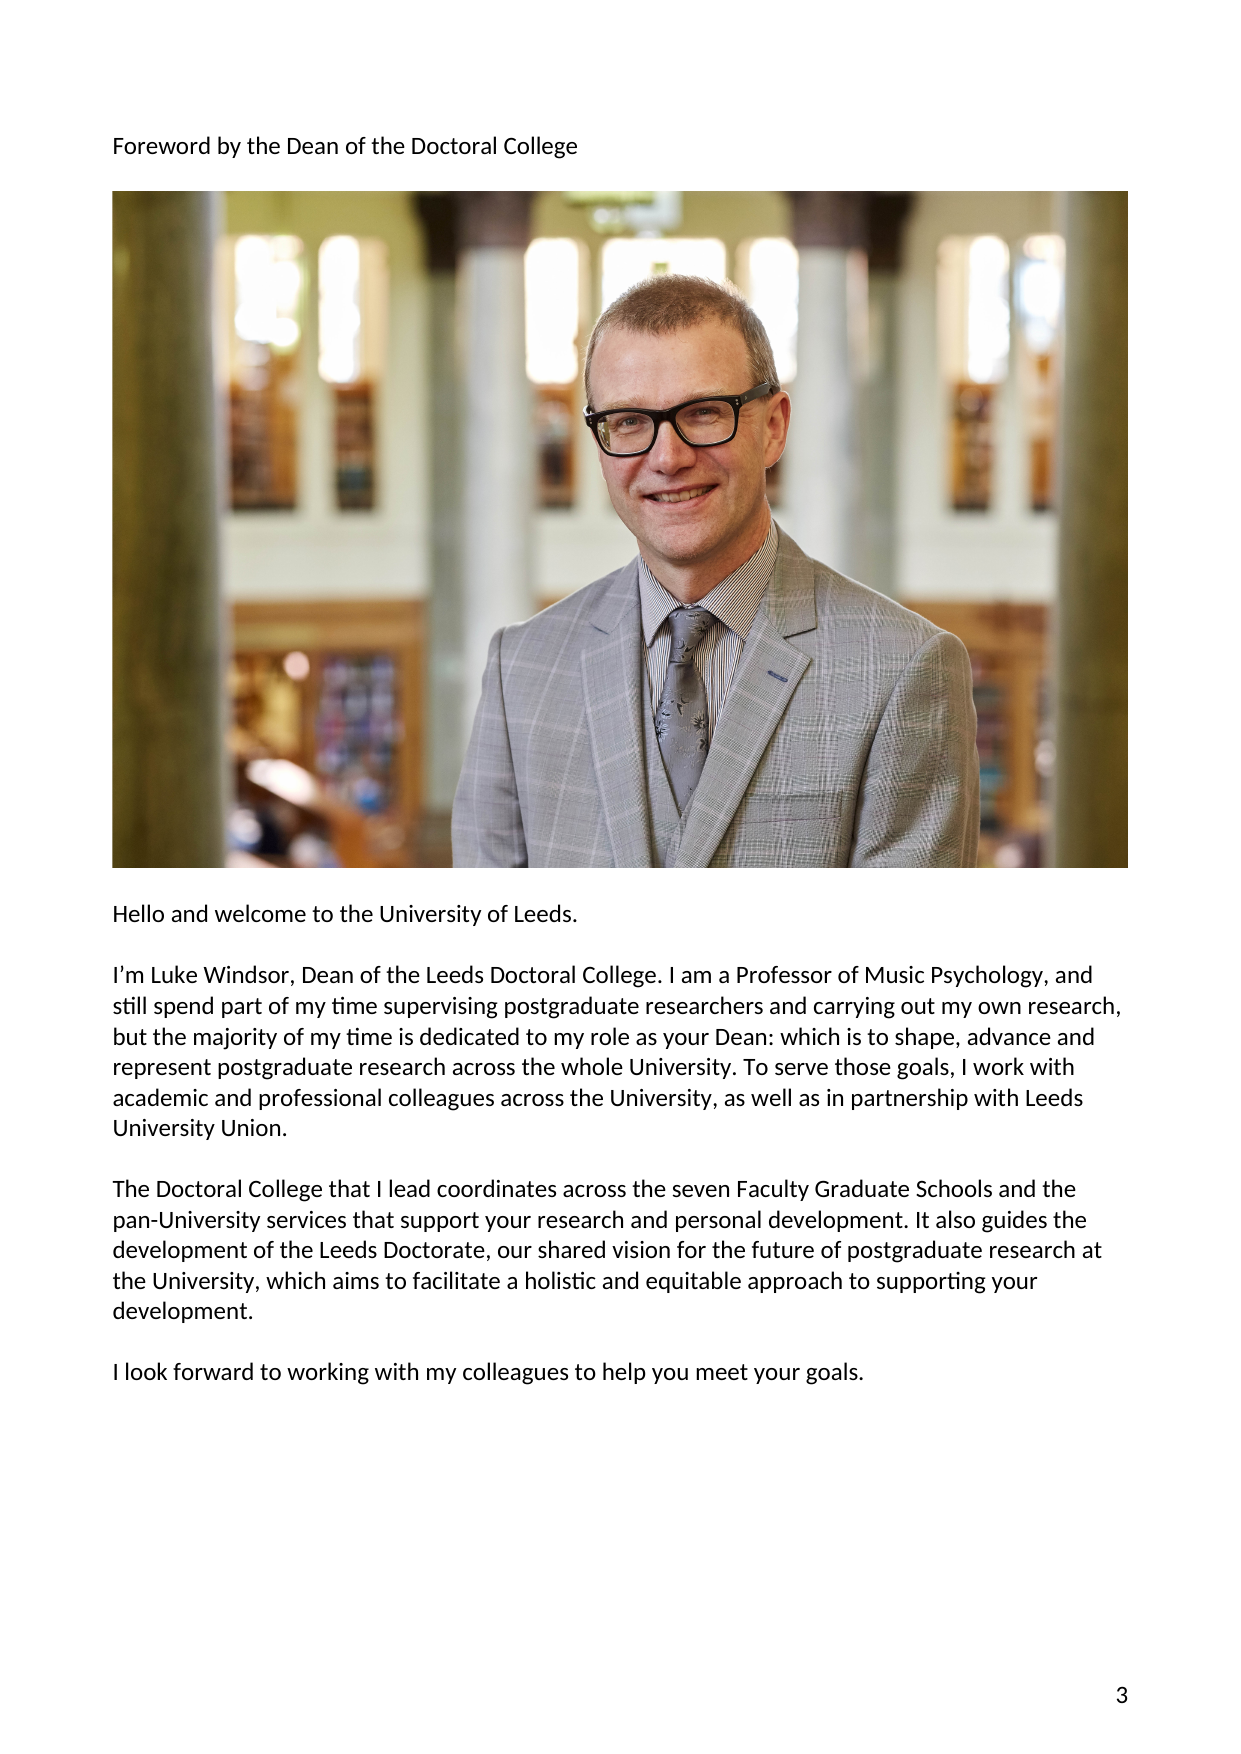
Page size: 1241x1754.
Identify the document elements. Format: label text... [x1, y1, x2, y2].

text I look forward to working with my colleagues to help you meet your goals. [112, 1356, 1128, 1387]
text The Doctoral College that I lead coordinates across the seven Faculty Graduate Schools and the pan-University services that support your research and personal development. It also guides the development of the Leeds Doctorate, our shared vision for the future of postgraduate research at the University, which aims to facilitate a holistic and equitable approach to supporting your development. [112, 1173, 1128, 1326]
picture [112, 191, 1128, 868]
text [112, 130, 1128, 160]
text Hello and welcome to the University of Leeds. [112, 898, 1128, 929]
text I’m Luke Windsor, Dean of the Leeds Doctoral College. I am a Professor of Music Psychology, and still spend part of my time supervising postgraduate researchers and carrying out my own research, but the majority of my time is dedicated to my role as your Dean: which is to shape, advance and represent postgraduate research across the whole University. To serve those goals, I work with academic and professional colleagues across the University, as well as in partnership with Leeds University Union. [112, 959, 1128, 1143]
